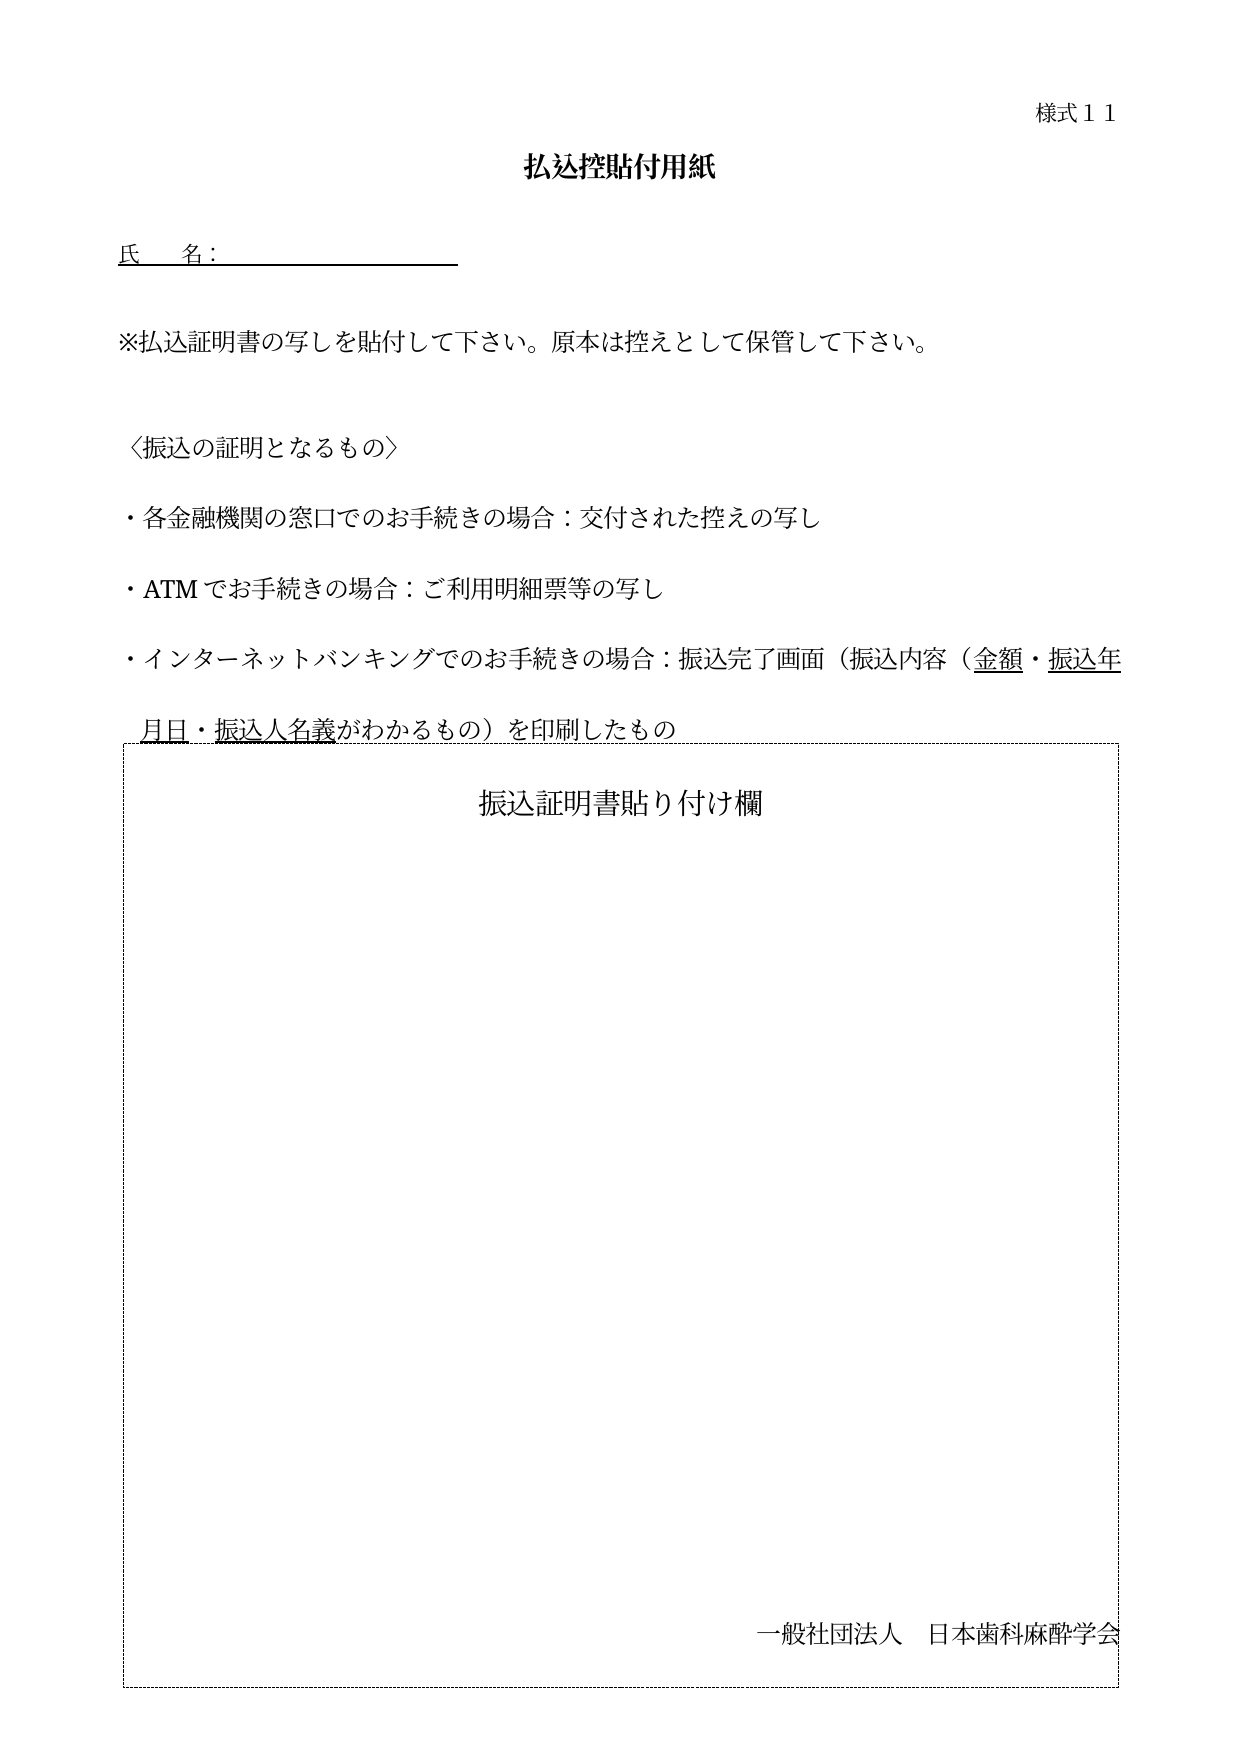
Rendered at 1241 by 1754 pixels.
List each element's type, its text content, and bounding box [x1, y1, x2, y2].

list ※払込証明書の写しを貼付して下さい。原本は控えとして保管して下さい。 [118, 306, 1004, 376]
text 様式１１ [118, 95, 1122, 130]
text 氏 名： [118, 236, 1122, 271]
list ・各金融機関の窓口でのお手続きの場合：交付された控えの写し [118, 482, 1004, 552]
list ・インターネットバンキングでのお手続きの場合：振込完了画面（振込内容（金額・振込年月日・振込人名義がわかるもの）を印刷したもの [118, 623, 1122, 764]
list 〈振込の証明となるもの〉 [118, 412, 1004, 482]
list ・ATMでお手続きの場合：ご利用明細票等の写し [118, 552, 1004, 623]
text 払込控貼付用紙 [118, 130, 1122, 200]
